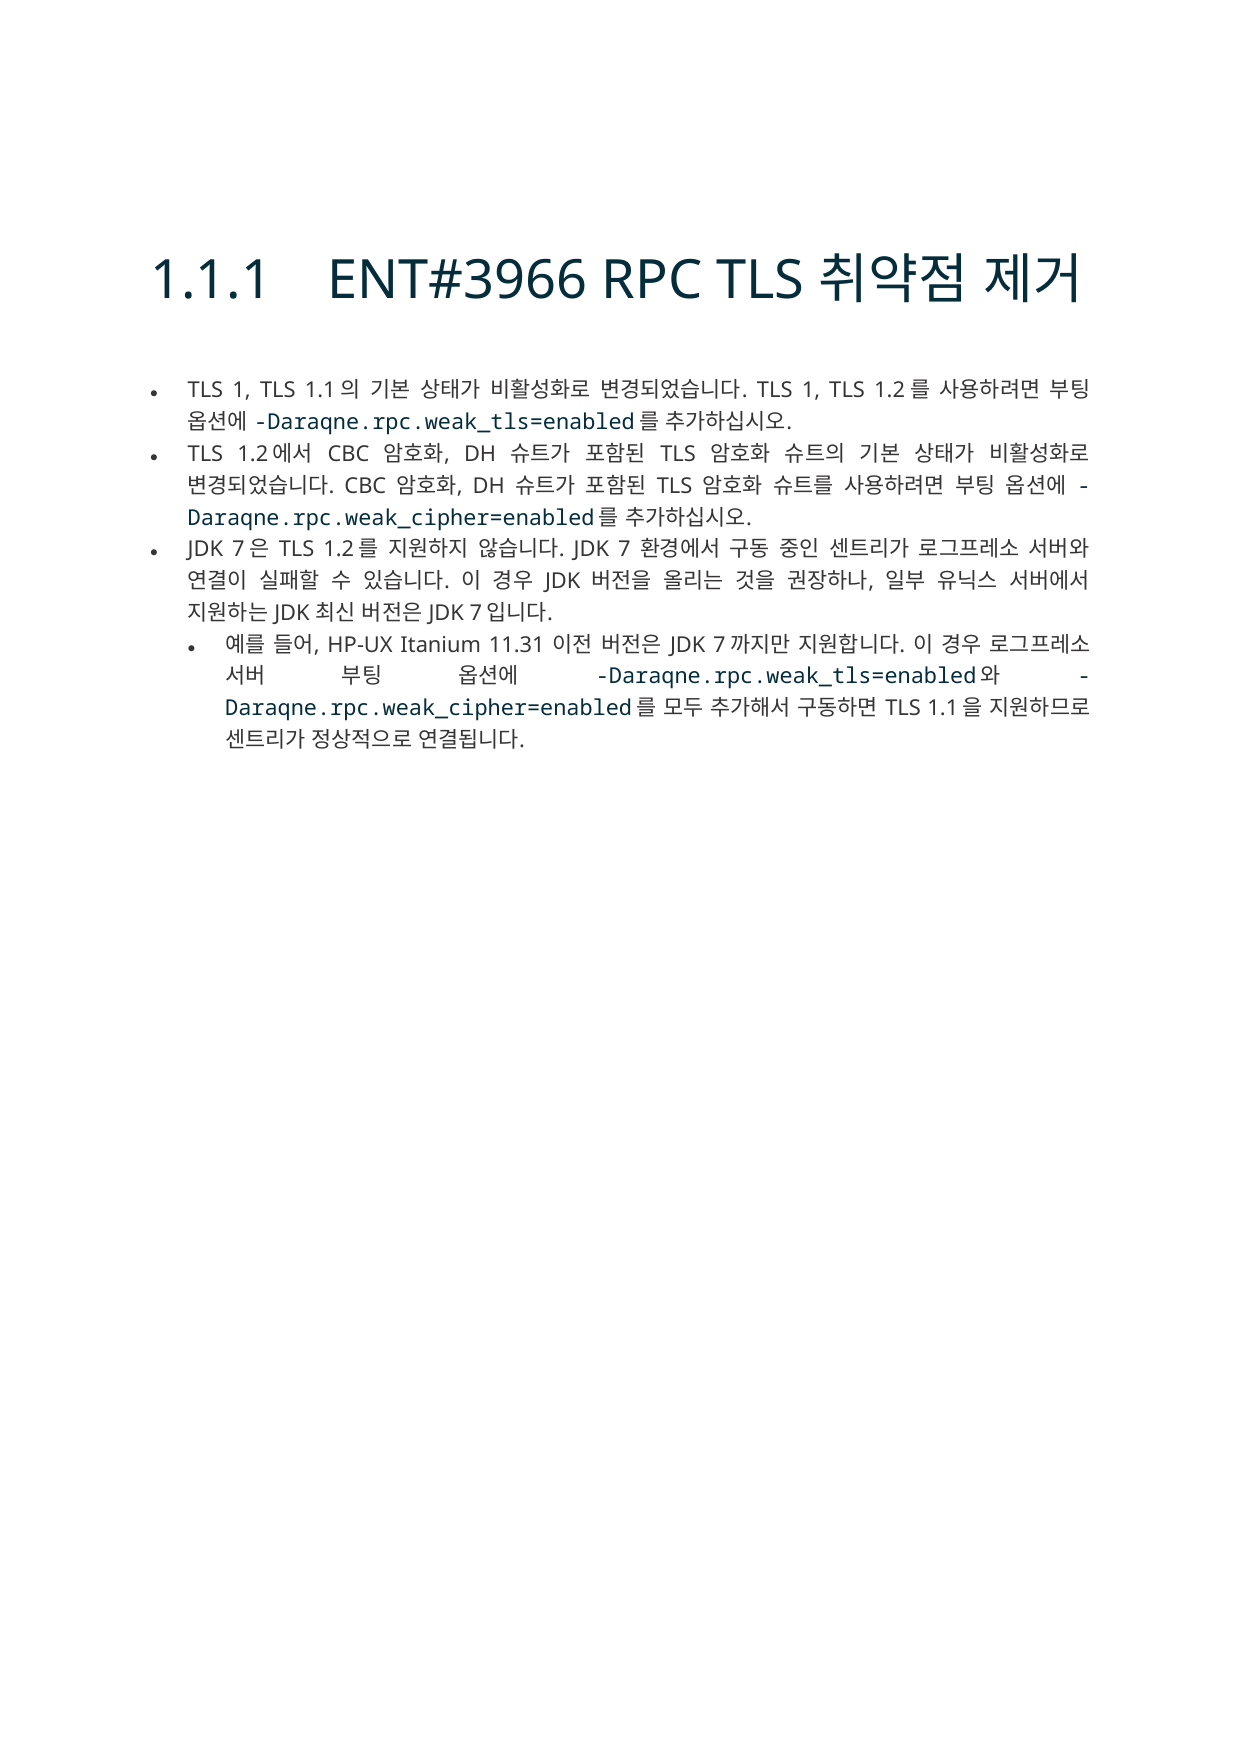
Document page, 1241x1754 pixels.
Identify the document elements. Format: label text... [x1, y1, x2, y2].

list 예를 들어, HP-UX Itanium 11.31 이전 버전은 JDK 7까지만 지원합니다. 이 경우 로그프레소 서버 부팅 옵션에 -Daraqne.rpc.weak_tls=enabled와 -Daraqne.rpc.weak_cipher=enabled를 모두 추가해서 구동하면 TLS 1.1을 지원하므로 센트리가 정상적으로 연결됩니다. [187, 627, 1090, 754]
list JDK 7은 TLS 1.2를 지원하지 않습니다. JDK 7 환경에서 구동 중인 센트리가 로그프레소 서버와 연결이 실패할 수 있습니다. 이 경우 JDK 버전을 올리는 것을 권장하나, 일부 유닉스 서버에서 지원하는 JDK 최신 버전은 JDK 7입니다. [150, 531, 1090, 627]
subtitle ENT#3966 RPC TLS 취약점 제거 [150, 236, 1090, 314]
list TLS 1, TLS 1.1의 기본 상태가 비활성화로 변경되었습니다. TLS 1, TLS 1.2를 사용하려면 부팅 옵션에 -Daraqne.rpc.weak_tls=enabled를 추가하십시오. [150, 372, 1090, 436]
list TLS 1.2에서 CBC 암호화, DH 슈트가 포함된 TLS 암호화 슈트의 기본 상태가 비활성화로 변경되었습니다. CBC 암호화, DH 슈트가 포함된 TLS 암호화 슈트를 사용하려면 부팅 옵션에 -Daraqne.rpc.weak_cipher=enabled를 추가하십시오. [150, 436, 1090, 531]
